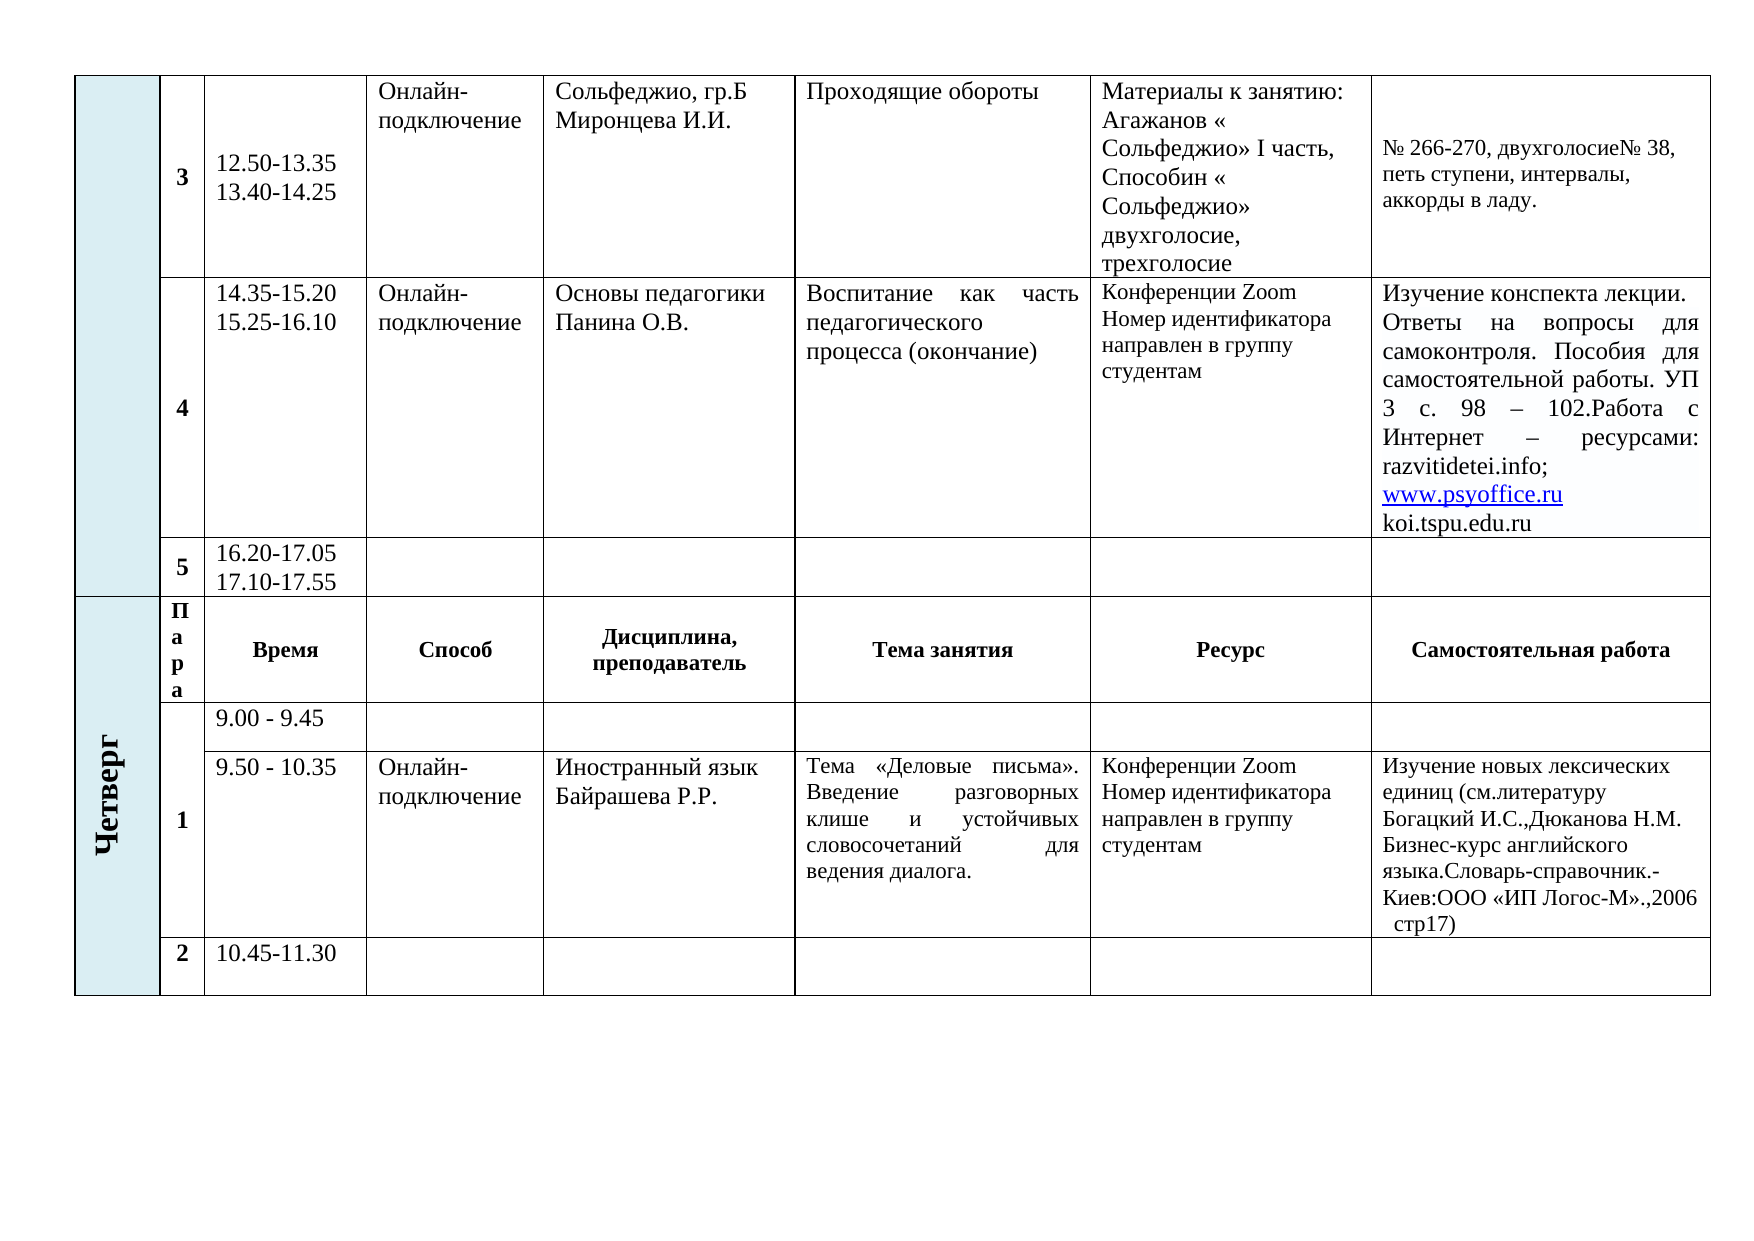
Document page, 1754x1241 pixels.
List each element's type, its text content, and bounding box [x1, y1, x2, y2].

table_cell № 266-270, двухголосие№ 38, петь ступени, интервалы, аккорды в ладу. [1372, 76, 1710, 277]
table_cell Тема «Деловые письма». Введение разговорных клише и устойчивых словосочетаний для ведения диалога. [796, 752, 1090, 937]
table_cell 9.50 - 10.35 [205, 752, 366, 937]
table_cell 14.35-15.20 15.25-16.10 [205, 278, 366, 537]
table_cell Ресурс [1091, 597, 1371, 702]
table_cell 12.50-13.35 13.40-14.25 [205, 76, 366, 277]
table_cell Материалы к занятию: Агажанов « Сольфеджио» I часть, Способин « Сольфеджио» двухголосие, трехголосие [1091, 76, 1371, 277]
table_cell 4 [161, 278, 204, 537]
table_cell 3 [161, 76, 204, 277]
table_cell [367, 703, 543, 751]
table_cell [1091, 703, 1371, 751]
table_cell Конференции Zoom Номер идентификатора направлен в группу студентам [1091, 278, 1371, 537]
table_cell Иностранный язык Байрашева Р.Р. [544, 752, 794, 937]
table_cell Онлайн-подключение [367, 752, 543, 937]
table_cell Онлайн-подключение [367, 278, 543, 537]
table_cell Тема занятия [796, 597, 1090, 702]
table_cell Четверг 10.02.2022 [76, 597, 159, 995]
table_cell 16.20-17.05 17.10-17.55 [205, 538, 366, 596]
table_cell [1372, 538, 1710, 596]
table_cell [1091, 938, 1371, 995]
table_cell 1 [161, 703, 204, 937]
table_cell Изучение конспекта лекции. Ответы на вопросы для самоконтроля. Пособия для самостоятельной работы. УП 3 с. 98 – 102.Работа с Интернет – ресурсами: razvitidetei.info; www.psyoffice.ru koi.tspu.edu.ru [1372, 278, 1710, 537]
table_cell [796, 938, 1090, 995]
table_cell Проходящие обороты [796, 76, 1090, 277]
table_cell Воспитание как часть педагогического процесса (окончание) [796, 278, 1090, 537]
table_cell 10.45-11.30 [205, 938, 366, 995]
table_cell [544, 703, 794, 751]
table_cell [796, 538, 1090, 596]
table_cell 9.00 - 9.45 [205, 703, 366, 751]
table_cell [796, 703, 1090, 751]
table_cell Дисциплина, преподаватель [544, 597, 794, 702]
table_cell Сольфеджио, гр.Б Миронцева И.И. [544, 76, 794, 277]
table_cell Время [205, 597, 366, 702]
table_cell Конференции Zoom Номер идентификатора направлен в группу студентам [1091, 752, 1371, 937]
table_cell Способ [367, 597, 543, 702]
table_cell [544, 938, 794, 995]
table_cell 5 [161, 538, 204, 596]
table_cell [544, 538, 794, 596]
table_cell [1372, 938, 1710, 995]
table_cell [1372, 703, 1710, 751]
table_cell Онлайн-подключение [367, 76, 543, 277]
table_cell Изучение новых лексических единиц (см.литературу Богацкий И.С.,Дюканова Н.М. Бизнес-курс английского языка.Словарь-справочник.-Киев:ООО «ИП Логос-М».,2006 стр17) [1372, 752, 1710, 937]
table_cell 2 [161, 938, 204, 995]
table_cell Основы педагогики Панина О.В. [544, 278, 794, 537]
table_cell [367, 538, 543, 596]
table_cell [1091, 538, 1371, 596]
table_cell [367, 938, 543, 995]
table_cell Пара [161, 597, 204, 702]
table_cell Самостоятельная работа [1372, 597, 1710, 702]
